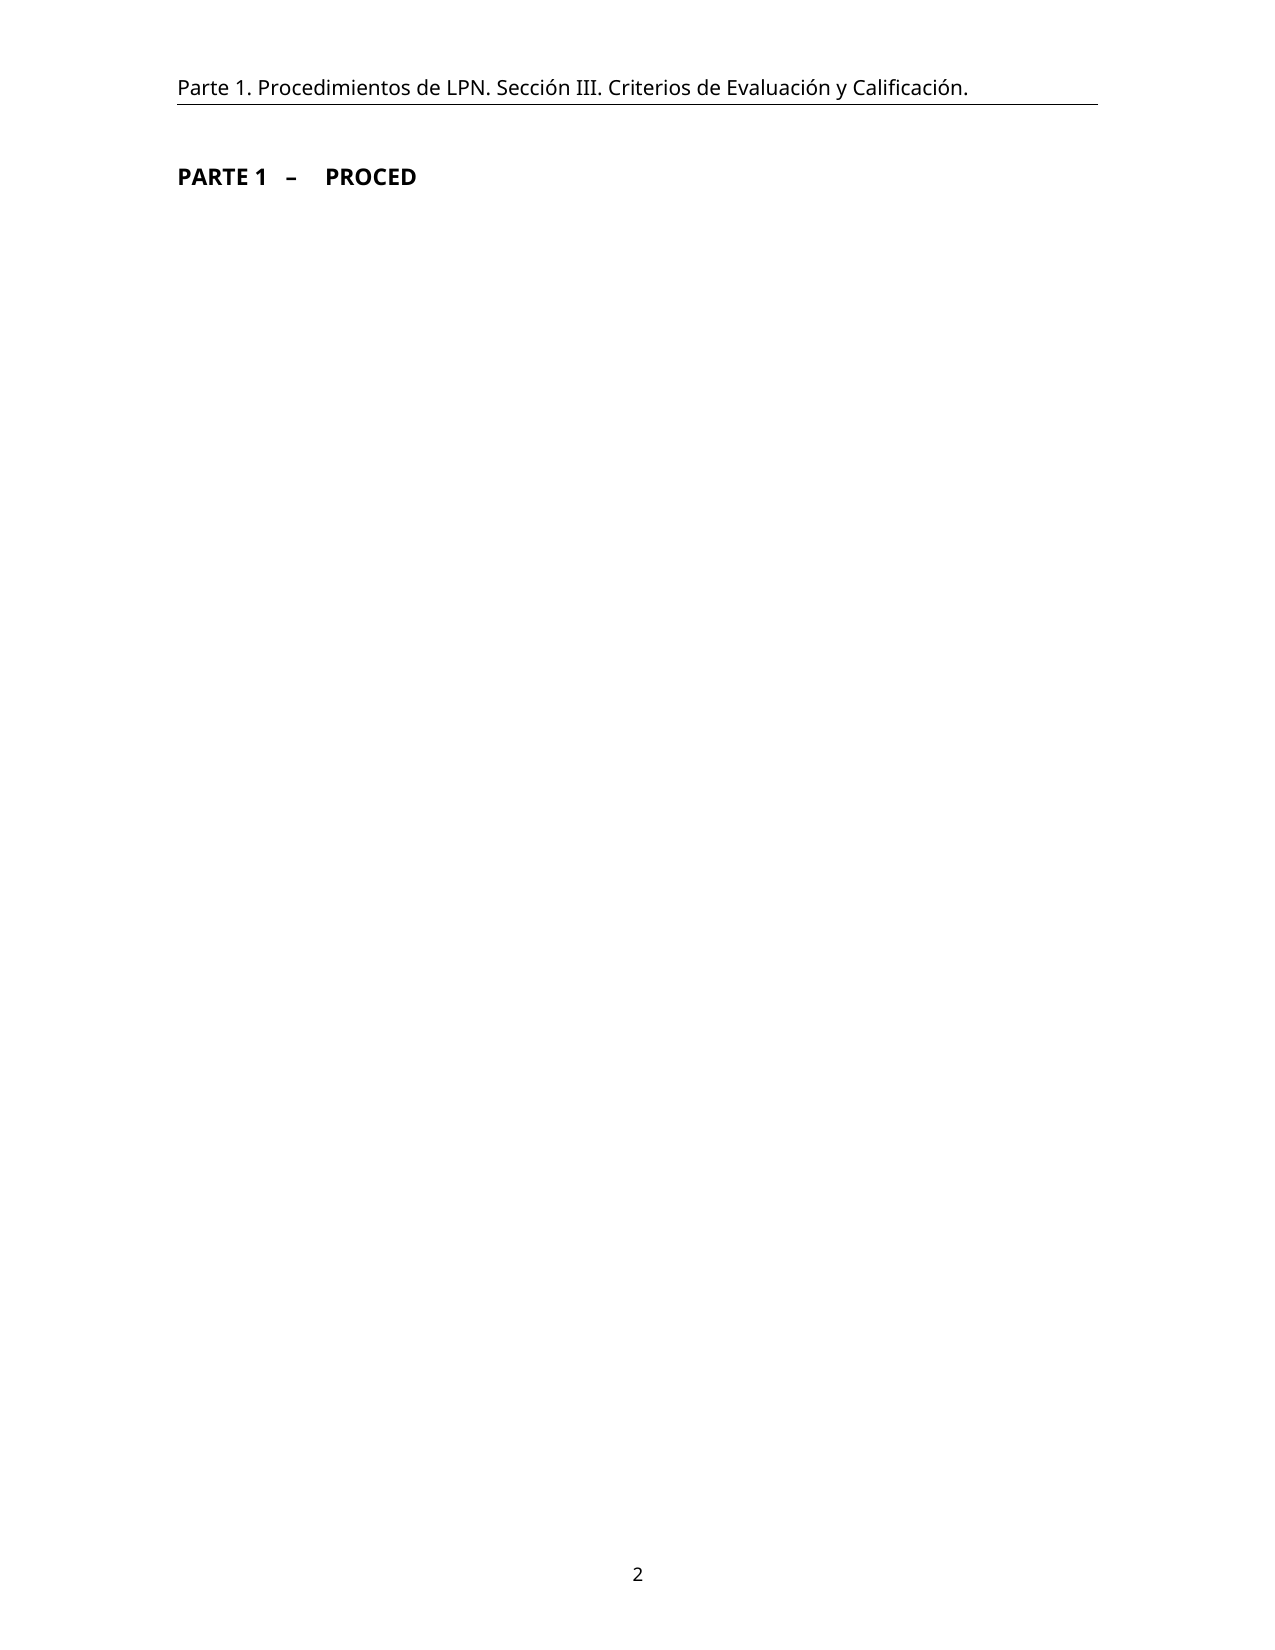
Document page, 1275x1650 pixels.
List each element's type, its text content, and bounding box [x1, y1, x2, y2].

subtitle PARTE 1 – PROCED [177, 159, 1098, 193]
